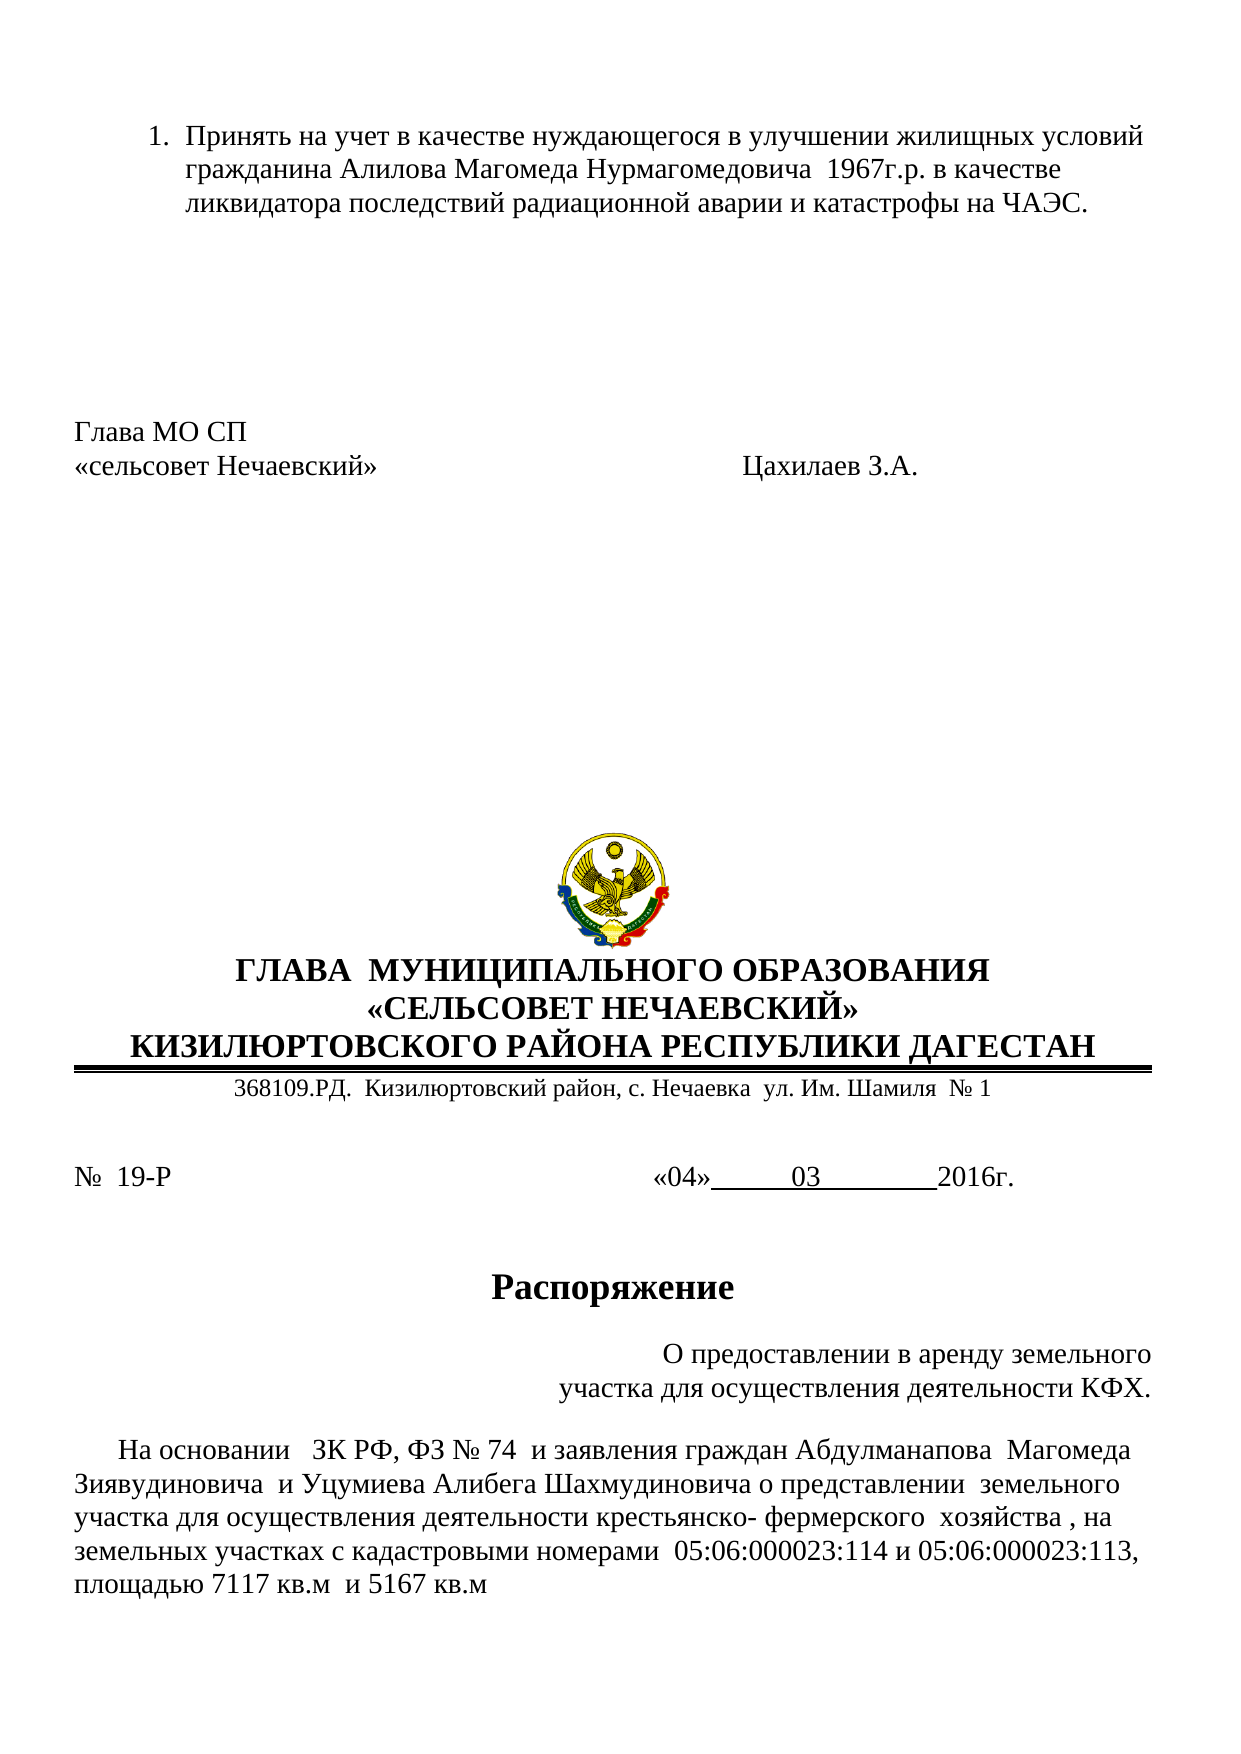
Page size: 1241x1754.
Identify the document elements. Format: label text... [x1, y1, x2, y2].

text «сельсовет Нечаевский» Цахилаев З.А. [74, 448, 1152, 482]
text участка для осуществления деятельности КФХ. [74, 1370, 1152, 1403]
text На основании ЗК РФ, ФЗ № 74 и заявления граждан Абдулманапова Магомеда Зиявудиновича и Уцумиева Алибега Шахмудиновича о представлении земельного участка для осуществления деятельности крестьянско- фермерского хозяйства , на земельных участках с кадастровыми номерами 05:06:000023:114 и 05:06:000023:113, площадью 7117 кв.м и 5167 кв.м [74, 1432, 1152, 1600]
text Распоряжение [74, 1264, 1152, 1308]
table_header ГЛАВА МУНИЦИПАЛЬНОГО ОБРАЗОВАНИЯ «СЕЛЬСОВЕТ НЕЧАЕВСКИЙ» КИЗИЛЮРТОВСКОГО РАЙОНА РЕСПУБЛИКИ ДАГЕСТАН [74, 950, 1152, 1065]
text № 19-Р «04»_ 03________2016г. [74, 1159, 1152, 1193]
list Принять на учет в качестве нуждающегося в улучшении жилищных условий гражданина Алилова Магомеда Нурмагомедовича 1967г.р. в качестве ликвидатора последствий радиационной аварии и катастрофы на ЧАЭС. [148, 118, 1152, 219]
text Глава МО СП [74, 414, 1152, 448]
text 368109.РД. Кизилюртовский район, с. Нечаевка ул. Им. Шамиля № 1 [74, 1073, 1152, 1102]
text О предоставлении в аренду земельного [74, 1336, 1152, 1370]
